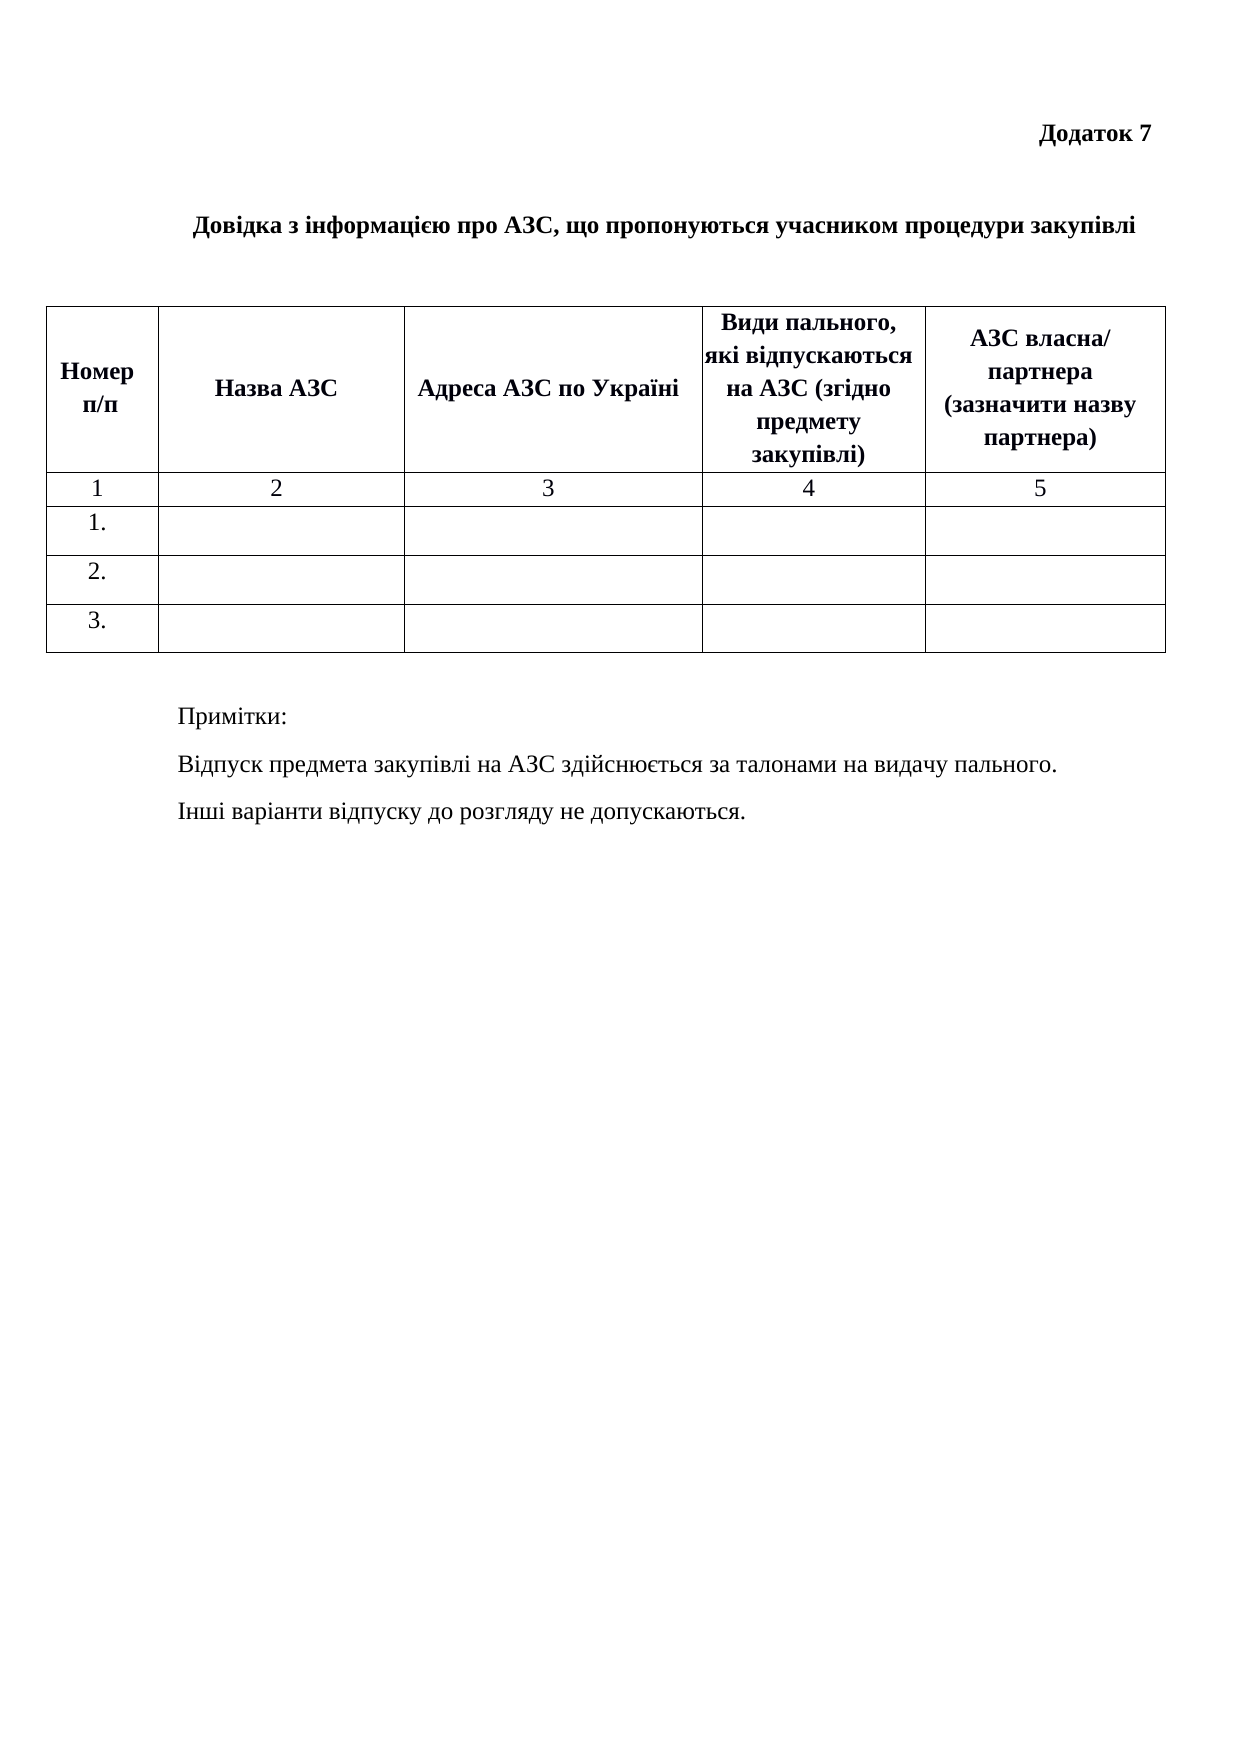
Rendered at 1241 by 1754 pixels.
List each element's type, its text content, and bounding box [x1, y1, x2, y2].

table_cell [703, 605, 925, 652]
table_cell [405, 605, 702, 652]
table_cell [926, 605, 1165, 652]
text Інші варіанти відпуску до розгляду не допускаються. [177, 796, 1152, 825]
table_cell 3. [47, 605, 158, 652]
table_header АЗС власна/ партнера (зазначити назву партнера) [926, 307, 1165, 472]
table_cell 3 [405, 473, 702, 506]
table_cell [926, 507, 1165, 555]
text Довідка з інформацією про АЗС, що пропонуються учасником процедури закупівлі [177, 210, 1152, 239]
table_header Назва АЗС [159, 307, 404, 472]
table_header Види пального, які відпускаються на АЗС (згідно предмету закупівлі) [703, 307, 925, 472]
table_cell [159, 556, 404, 603]
table_cell 2 [159, 473, 404, 506]
table_cell [405, 507, 702, 555]
table_header Адреса АЗС по Україні [405, 307, 702, 472]
table_cell 4 [703, 473, 925, 506]
table_cell 2. [47, 556, 158, 603]
table_cell [703, 507, 925, 555]
text Відпуск предмета закупівлі на АЗС здійснюється за талонами на видачу пального. [177, 749, 1152, 777]
table_cell 1 [47, 473, 158, 506]
table_cell 5 [926, 473, 1165, 506]
table_cell [405, 556, 702, 603]
table_cell [703, 556, 925, 603]
table_header Номер п/п [47, 307, 158, 472]
text Примітки: [177, 701, 1152, 730]
table_cell [159, 507, 404, 555]
text Додаток 7 [177, 118, 1152, 147]
table_cell [159, 605, 404, 652]
table_cell [926, 556, 1165, 603]
table_cell 1. [47, 507, 158, 555]
